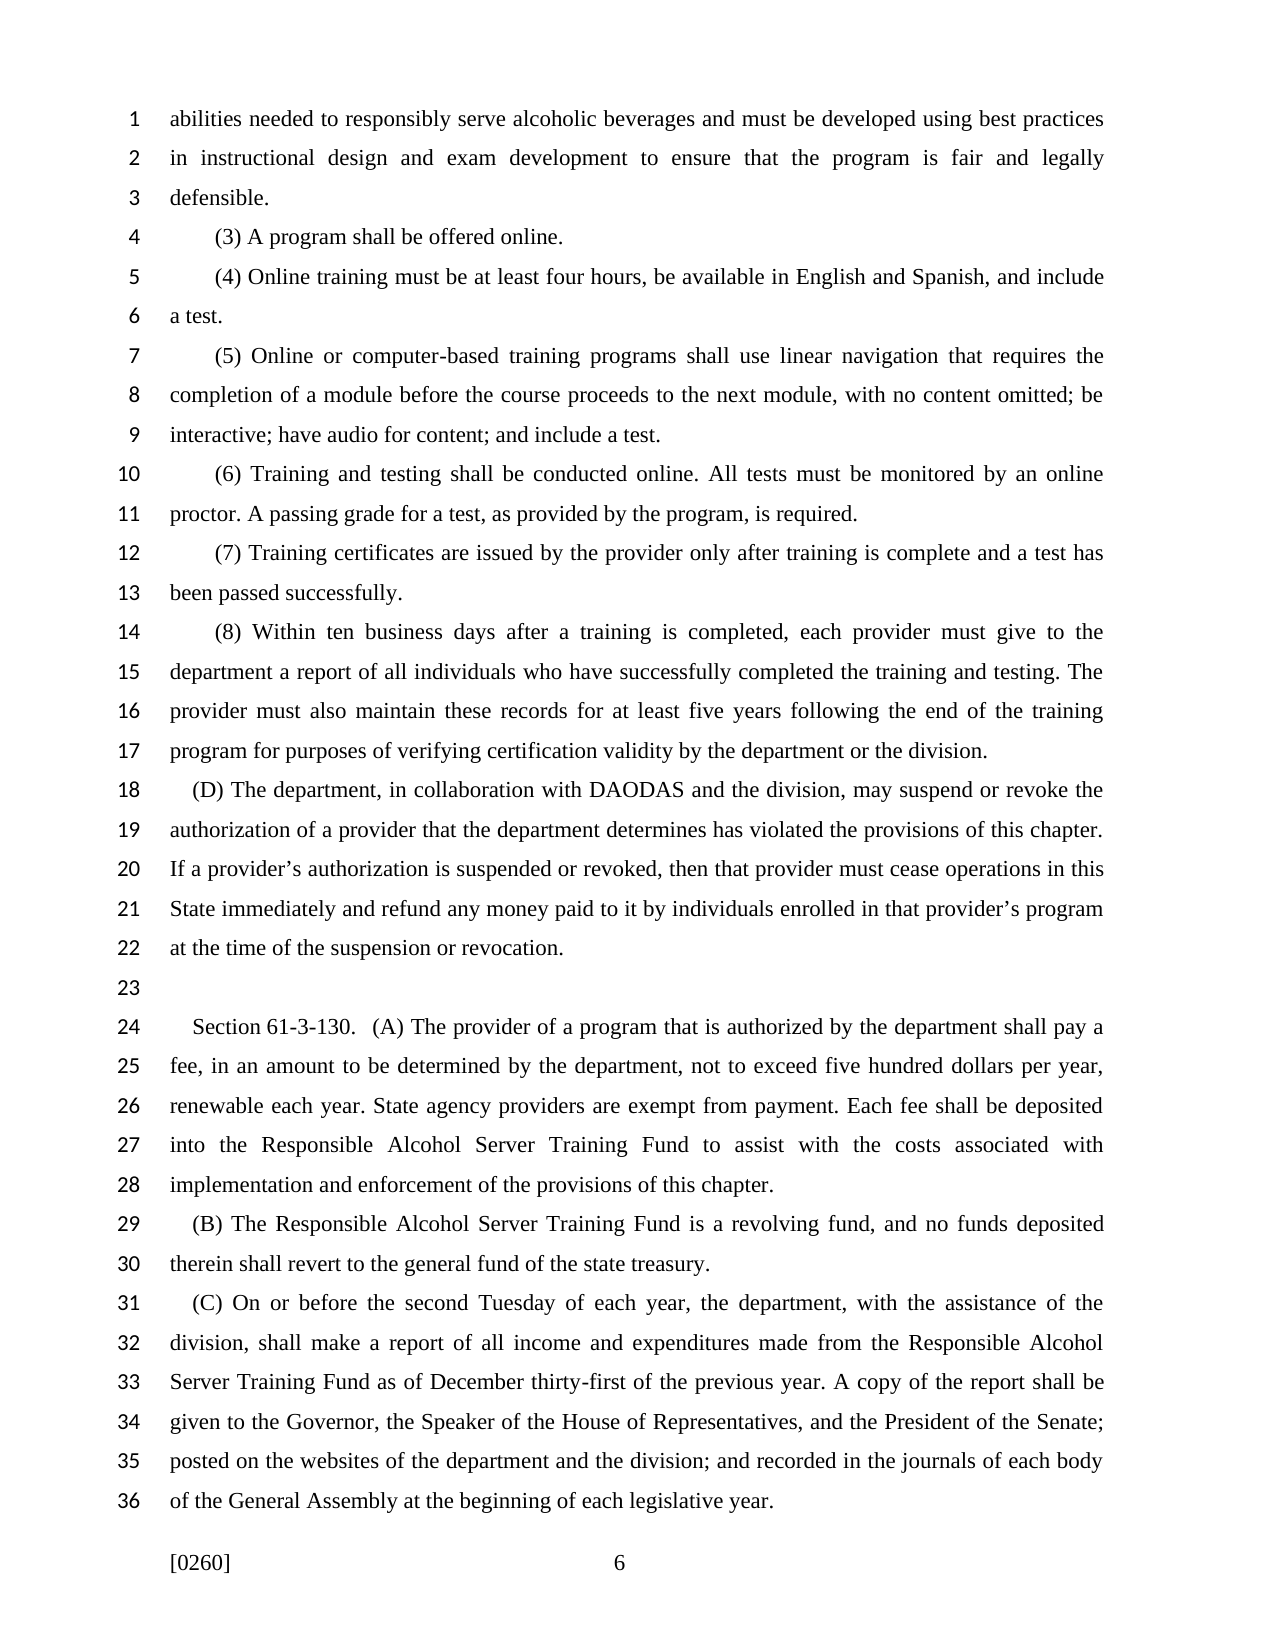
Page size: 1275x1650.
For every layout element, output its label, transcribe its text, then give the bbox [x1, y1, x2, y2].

text (5) Online or computer‑based training programs shall use linear navigation that requires the completion of a module before the course proceeds to the next module, with no content omitted; be interactive; have audio for content; and include a test. [169, 342, 1106, 447]
text (C) On or before the second Tuesday of each year, the department, with the assistance of the division, shall make a report of all income and expenditures made from the Responsible Alcohol Server Training Fund as of December thirty‑first of the previous year. A copy of the report shall be given to the Governor, the Speaker of the House of Representatives, and the President of the Senate; posted on the websites of the department and the division; and recorded in the journals of each body of the General Assembly at the beginning of each legislative year. [169, 1289, 1106, 1513]
text (8) Within ten business days after a training is completed, each provider must give to the department a report of all individuals who have successfully completed the training and testing. The provider must also maintain these records for at least five years following the end of the training program for purposes of verifying certification validity by the department or the division. [169, 618, 1106, 763]
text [169, 105, 1106, 210]
text (3) A program shall be offered online. [169, 223, 1106, 250]
text (D) The department, in collaboration with DAODAS and the division, may suspend or revoke the authorization of a provider that the department determines has violated the provisions of this chapter. If a provider’s authorization is suspended or revoked, then that provider must cease operations in this State immediately and refund any money paid to it by individuals enrolled in that provider’s program at the time of the suspension or revocation. [169, 776, 1106, 960]
text (4) Online training must be at least four hours, be available in English and Spanish, and include a test. [169, 263, 1106, 329]
text Section 61‑3‑130. (A) The provider of a program that is authorized by the department shall pay a fee, in an amount to be determined by the department, not to exceed five hundred dollars per year, renewable each year. State agency providers are exempt from payment. Each fee shall be deposited into the Responsible Alcohol Server Training Fund to assist with the costs associated with implementation and enforcement of the provisions of this chapter. [169, 1013, 1106, 1197]
text (7) Training certificates are issued by the provider only after training is complete and a test has been passed successfully. [169, 539, 1106, 605]
text (6) Training and testing shall be conducted online. All tests must be monitored by an online proctor. A passing grade for a test, as provided by the program, is required. [169, 460, 1106, 526]
text (B) The Responsible Alcohol Server Training Fund is a revolving fund, and no funds deposited therein shall revert to the general fund of the state treasury. [169, 1210, 1106, 1276]
